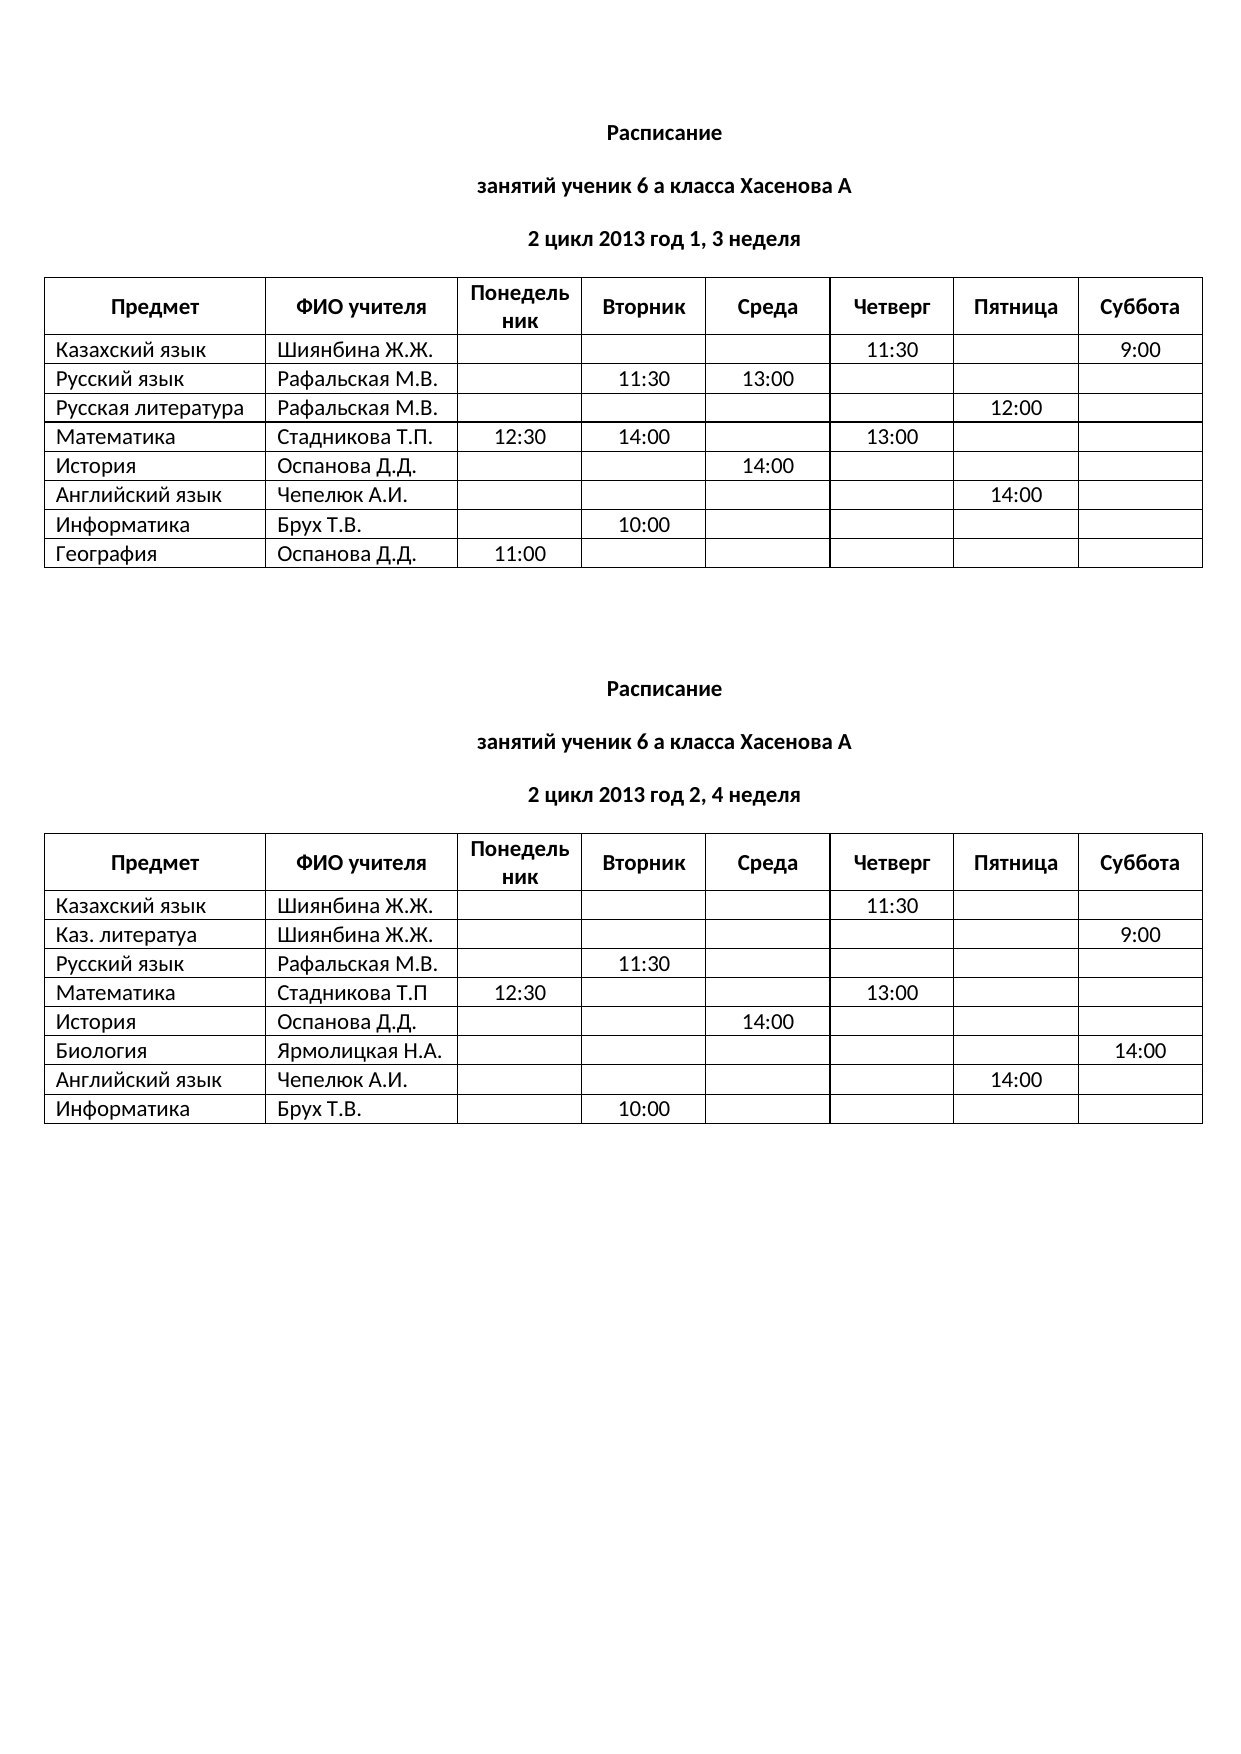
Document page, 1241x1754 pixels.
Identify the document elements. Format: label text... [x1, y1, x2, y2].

table_cell Оспанова Д.Д. [266, 452, 457, 479]
table_cell Ярмолицкая Н.А. [266, 1036, 457, 1064]
text занятий ученик 6 а класса Хасенова А [177, 171, 1152, 199]
table_cell История [45, 452, 265, 479]
table_cell Информатика [45, 1095, 265, 1122]
table_cell [831, 1007, 953, 1035]
table_cell Биология [45, 1036, 265, 1064]
table_cell Стадникова Т.П [266, 978, 457, 1006]
table_cell 11:30 [582, 364, 705, 392]
table_cell [1079, 452, 1202, 479]
table_cell [1079, 510, 1202, 538]
text Расписание [177, 674, 1152, 702]
table_cell Английский язык [45, 481, 265, 509]
table_cell Каз. литератуа [45, 920, 265, 948]
table_header ФИО учителя [266, 278, 457, 334]
table_cell 9:00 [1079, 920, 1202, 948]
table_cell Математика [45, 978, 265, 1006]
table_cell Казахский язык [45, 335, 265, 363]
table_header Среда [706, 834, 829, 890]
table_cell [1079, 978, 1202, 1006]
table_cell [458, 1036, 581, 1064]
table_cell [458, 949, 581, 977]
table_cell [706, 394, 829, 421]
table_cell [458, 394, 581, 421]
table_cell [706, 1095, 829, 1122]
table_cell [831, 949, 953, 977]
table_cell Рафальская М.В. [266, 394, 457, 421]
table_cell [582, 394, 705, 421]
table_cell 14:00 [954, 481, 1078, 509]
table_cell [831, 394, 953, 421]
table_cell [458, 891, 581, 919]
table_cell [706, 949, 829, 977]
table_cell Русская литература [45, 394, 265, 421]
table_cell [954, 1007, 1078, 1035]
table_cell 10:00 [582, 1095, 705, 1122]
table_header Вторник [582, 834, 705, 890]
table_cell [831, 1065, 953, 1093]
table_cell [458, 1095, 581, 1122]
table_cell [831, 1095, 953, 1122]
table_cell [706, 423, 829, 451]
table_cell Информатика [45, 510, 265, 538]
table_cell [954, 1095, 1078, 1122]
table_cell Рафальская М.В. [266, 949, 457, 977]
table_cell [706, 510, 829, 538]
table_header Пятница [954, 278, 1078, 334]
table_cell [706, 1065, 829, 1093]
table_cell Шиянбина Ж.Ж. [266, 920, 457, 948]
table_header Среда [706, 278, 829, 334]
table_cell [831, 920, 953, 948]
table_cell [706, 891, 829, 919]
table_cell [458, 452, 581, 479]
table_cell [582, 978, 705, 1006]
table_cell Английский язык [45, 1065, 265, 1093]
table_header ФИО учителя [266, 834, 457, 890]
table_cell [706, 481, 829, 509]
table_cell Казахский язык [45, 891, 265, 919]
table_cell Шиянбина Ж.Ж. [266, 891, 457, 919]
table_cell 12:30 [458, 423, 581, 451]
table_cell [582, 452, 705, 479]
table_cell [1079, 539, 1202, 567]
table_cell Русский язык [45, 949, 265, 977]
table_header Предмет [45, 278, 265, 334]
table_cell [954, 891, 1078, 919]
table_cell [831, 539, 953, 567]
table_cell [1079, 481, 1202, 509]
table_cell 14:00 [706, 1007, 829, 1035]
table_cell Брух Т.В. [266, 1095, 457, 1122]
table_cell 11:00 [458, 539, 581, 567]
table_cell 14:00 [1079, 1036, 1202, 1064]
table_cell [706, 978, 829, 1006]
table_cell [954, 364, 1078, 392]
table_cell [1079, 423, 1202, 451]
table_cell [582, 920, 705, 948]
table_cell [954, 452, 1078, 479]
table_cell 13:00 [831, 978, 953, 1006]
table_header Вторник [582, 278, 705, 334]
table_cell 11:30 [582, 949, 705, 977]
table_cell [1079, 1007, 1202, 1035]
table_cell 14:00 [582, 423, 705, 451]
table_cell [458, 364, 581, 392]
table_cell [954, 539, 1078, 567]
table_cell [954, 423, 1078, 451]
table_cell [706, 920, 829, 948]
table_cell [831, 510, 953, 538]
table_header Четверг [831, 278, 953, 334]
table_cell [1079, 394, 1202, 421]
table_cell 14:00 [954, 1065, 1078, 1093]
table_cell [706, 539, 829, 567]
table_cell [831, 1036, 953, 1064]
table_cell 12:30 [458, 978, 581, 1006]
table_cell [954, 978, 1078, 1006]
table_cell [582, 891, 705, 919]
table_header Суббота [1079, 278, 1202, 334]
table_cell Стадникова Т.П. [266, 423, 457, 451]
table_cell 14:00 [706, 452, 829, 479]
text 2 цикл 2013 год 1, 3 неделя [177, 224, 1152, 252]
table_cell [582, 539, 705, 567]
table_cell [582, 1065, 705, 1093]
table_header Понедельник [458, 834, 581, 890]
table_cell [458, 1007, 581, 1035]
text 2 цикл 2013 год 2, 4 неделя [177, 780, 1152, 808]
table_cell [582, 1036, 705, 1064]
table_cell [831, 452, 953, 479]
table_cell [1079, 1065, 1202, 1093]
table_cell [582, 481, 705, 509]
table_cell [1079, 949, 1202, 977]
table_cell [954, 335, 1078, 363]
table_cell 11:30 [831, 335, 953, 363]
table_cell Чепелюк А.И. [266, 1065, 457, 1093]
table_cell [954, 920, 1078, 948]
table_cell Рафальская М.В. [266, 364, 457, 392]
table_cell Оспанова Д.Д. [266, 1007, 457, 1035]
table_header Пятница [954, 834, 1078, 890]
table_cell [954, 949, 1078, 977]
table_header Понедельник [458, 278, 581, 334]
table_header Суббота [1079, 834, 1202, 890]
table_cell География [45, 539, 265, 567]
table_cell [954, 510, 1078, 538]
table_cell [706, 335, 829, 363]
table_cell Шиянбина Ж.Ж. [266, 335, 457, 363]
table_cell [582, 335, 705, 363]
table_cell [1079, 364, 1202, 392]
table_cell 13:00 [706, 364, 829, 392]
table_cell 9:00 [1079, 335, 1202, 363]
text занятий ученик 6 а класса Хасенова А [177, 727, 1152, 755]
table_cell [831, 364, 953, 392]
table_cell История [45, 1007, 265, 1035]
table_cell [706, 1036, 829, 1064]
table_cell [458, 510, 581, 538]
table_cell [582, 1007, 705, 1035]
table_cell [954, 1036, 1078, 1064]
table_cell Брух Т.В. [266, 510, 457, 538]
table_cell [458, 1065, 581, 1093]
table_header Четверг [831, 834, 953, 890]
table_cell Оспанова Д.Д. [266, 539, 457, 567]
table_cell [458, 335, 581, 363]
table_cell [1079, 1095, 1202, 1122]
table_cell 11:30 [831, 891, 953, 919]
table_cell Математика [45, 423, 265, 451]
text Расписание [177, 118, 1152, 146]
table_cell Чепелюк А.И. [266, 481, 457, 509]
table_cell Русский язык [45, 364, 265, 392]
table_cell [458, 920, 581, 948]
table_cell [1079, 891, 1202, 919]
table_cell 13:00 [831, 423, 953, 451]
table_header Предмет [45, 834, 265, 890]
table_cell [458, 481, 581, 509]
table_cell [831, 481, 953, 509]
table_cell 10:00 [582, 510, 705, 538]
table_cell 12:00 [954, 394, 1078, 421]
